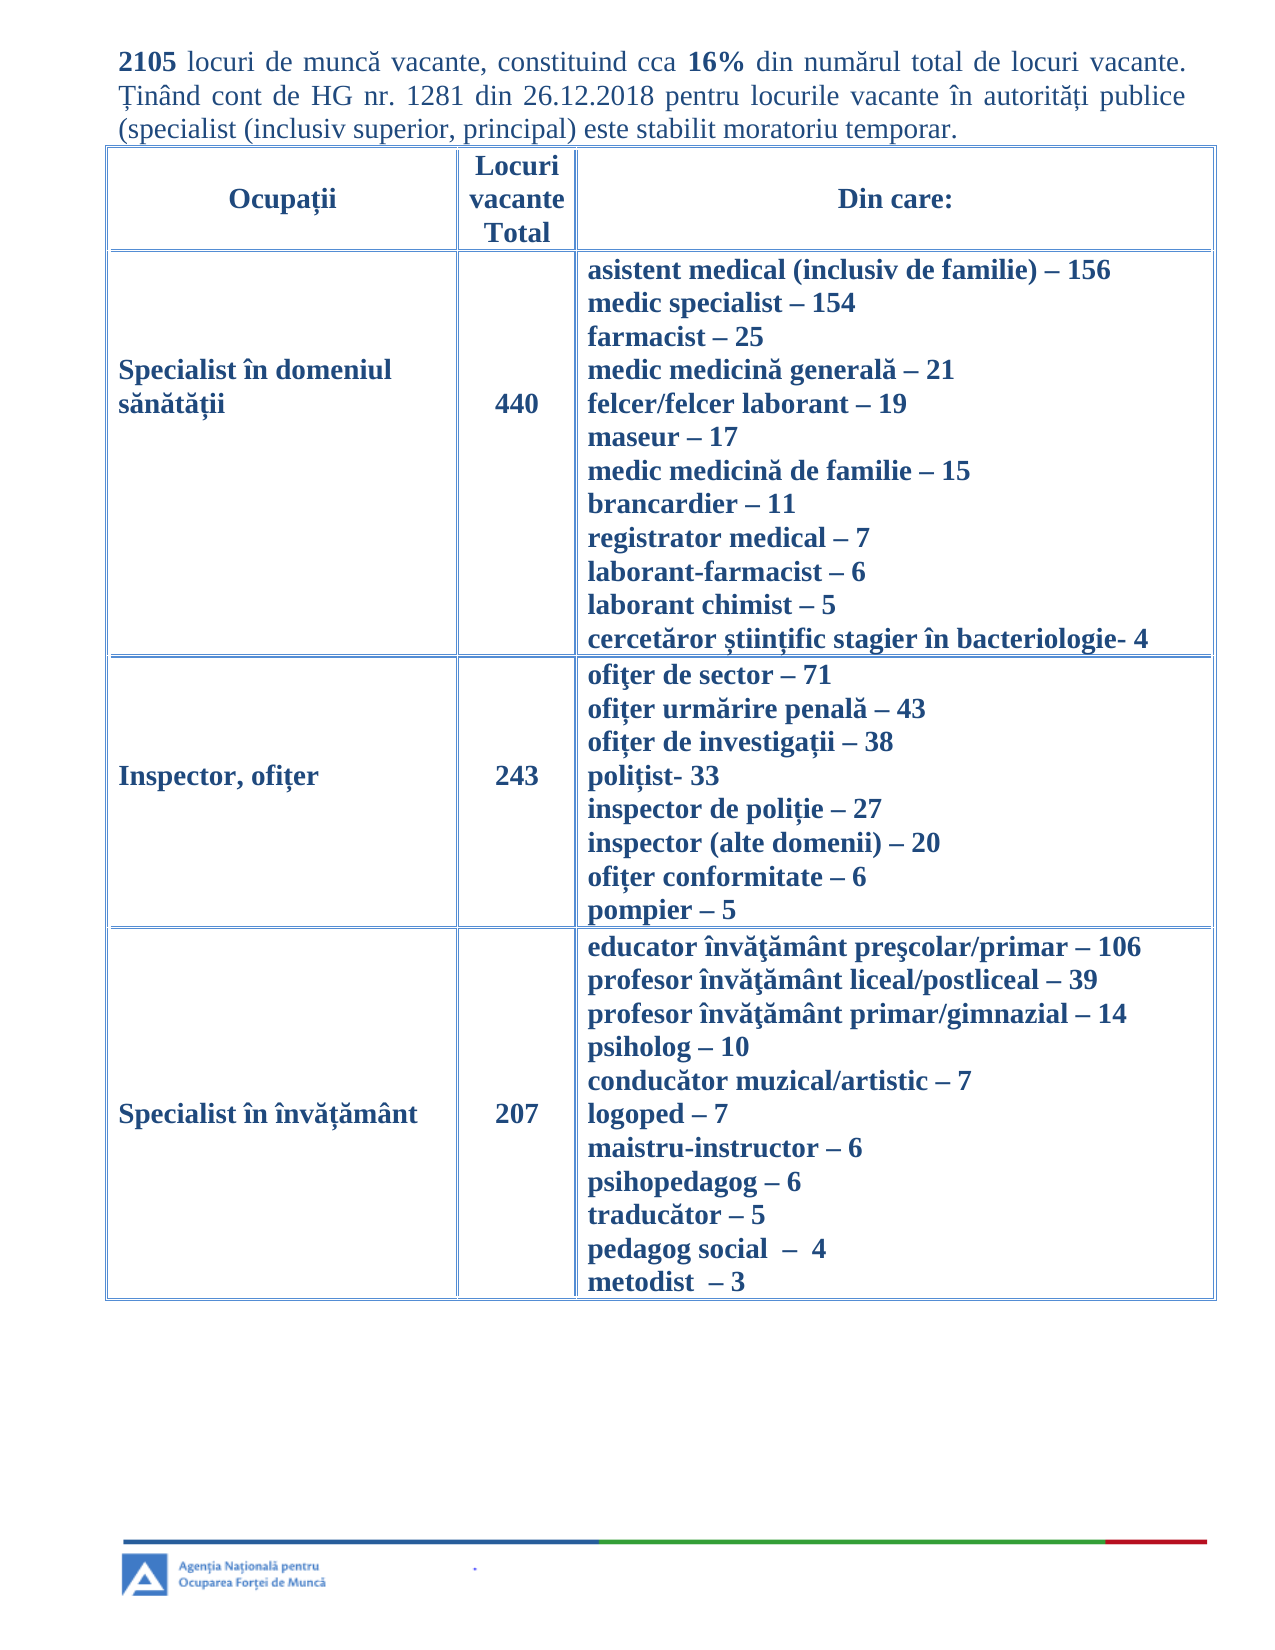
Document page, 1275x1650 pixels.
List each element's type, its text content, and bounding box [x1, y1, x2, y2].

table_cell asistent medical (inclusiv de familie) – 156 medic specialist – 154 farmacist – 25 medic medicină generală – 21 felcer/felcer laborant – 19 maseur – 17 medic medicină de familie – 15 brancardier – 11 registrator medical – 7 laborant-farmacist – 6 laborant chimist – 5 cercetăror științific stagier în bacteriologie- 4 [578, 249, 1213, 654]
table_header Din care: [576, 148, 1213, 249]
table_cell ofiţer de sector – 71 ofițer urmărire penală – 43 ofițer de investigații – 38 polițist- 33 inspector de poliție – 27 inspector (alte domenii) – 20 ofițer conformitate – 6 pompier – 5 [576, 654, 1215, 926]
table_cell Inspector, ofițer [107, 654, 458, 926]
table_header Ocupații [107, 146, 458, 249]
table_cell Specialist în domeniul sănătății [108, 249, 456, 654]
table_cell 207 [458, 929, 576, 1298]
table_cell educator învăţământ preşcolar/primar – 106 profesor învăţământ liceal/postliceal – 39 profesor învăţământ primar/gimnazial – 14 psiholog – 10 conducător muzical/artistic – 7 logoped – 7 maistru-instructor – 6 psihopedagog – 6 traducător – 5 pedagog social – 4 metodist – 3 [576, 926, 1213, 1298]
table_cell 243 [459, 658, 574, 926]
table_header Locuri vacante Total [458, 148, 576, 249]
picture [118, 1534, 1208, 1605]
table_cell Specialist în învățământ [108, 926, 458, 1298]
text 2105 locuri de muncă vacante, constituind cca 16% din numărul total de locuri vacante. Ținând cont de HG nr. 1281 din 26.12.2018 pentru locurile vacante în autorități publice (specialist (inclusiv superior, principal) este stabilit moratoriu temporar. [118, 44, 1186, 145]
table_cell 440 [459, 252, 574, 654]
